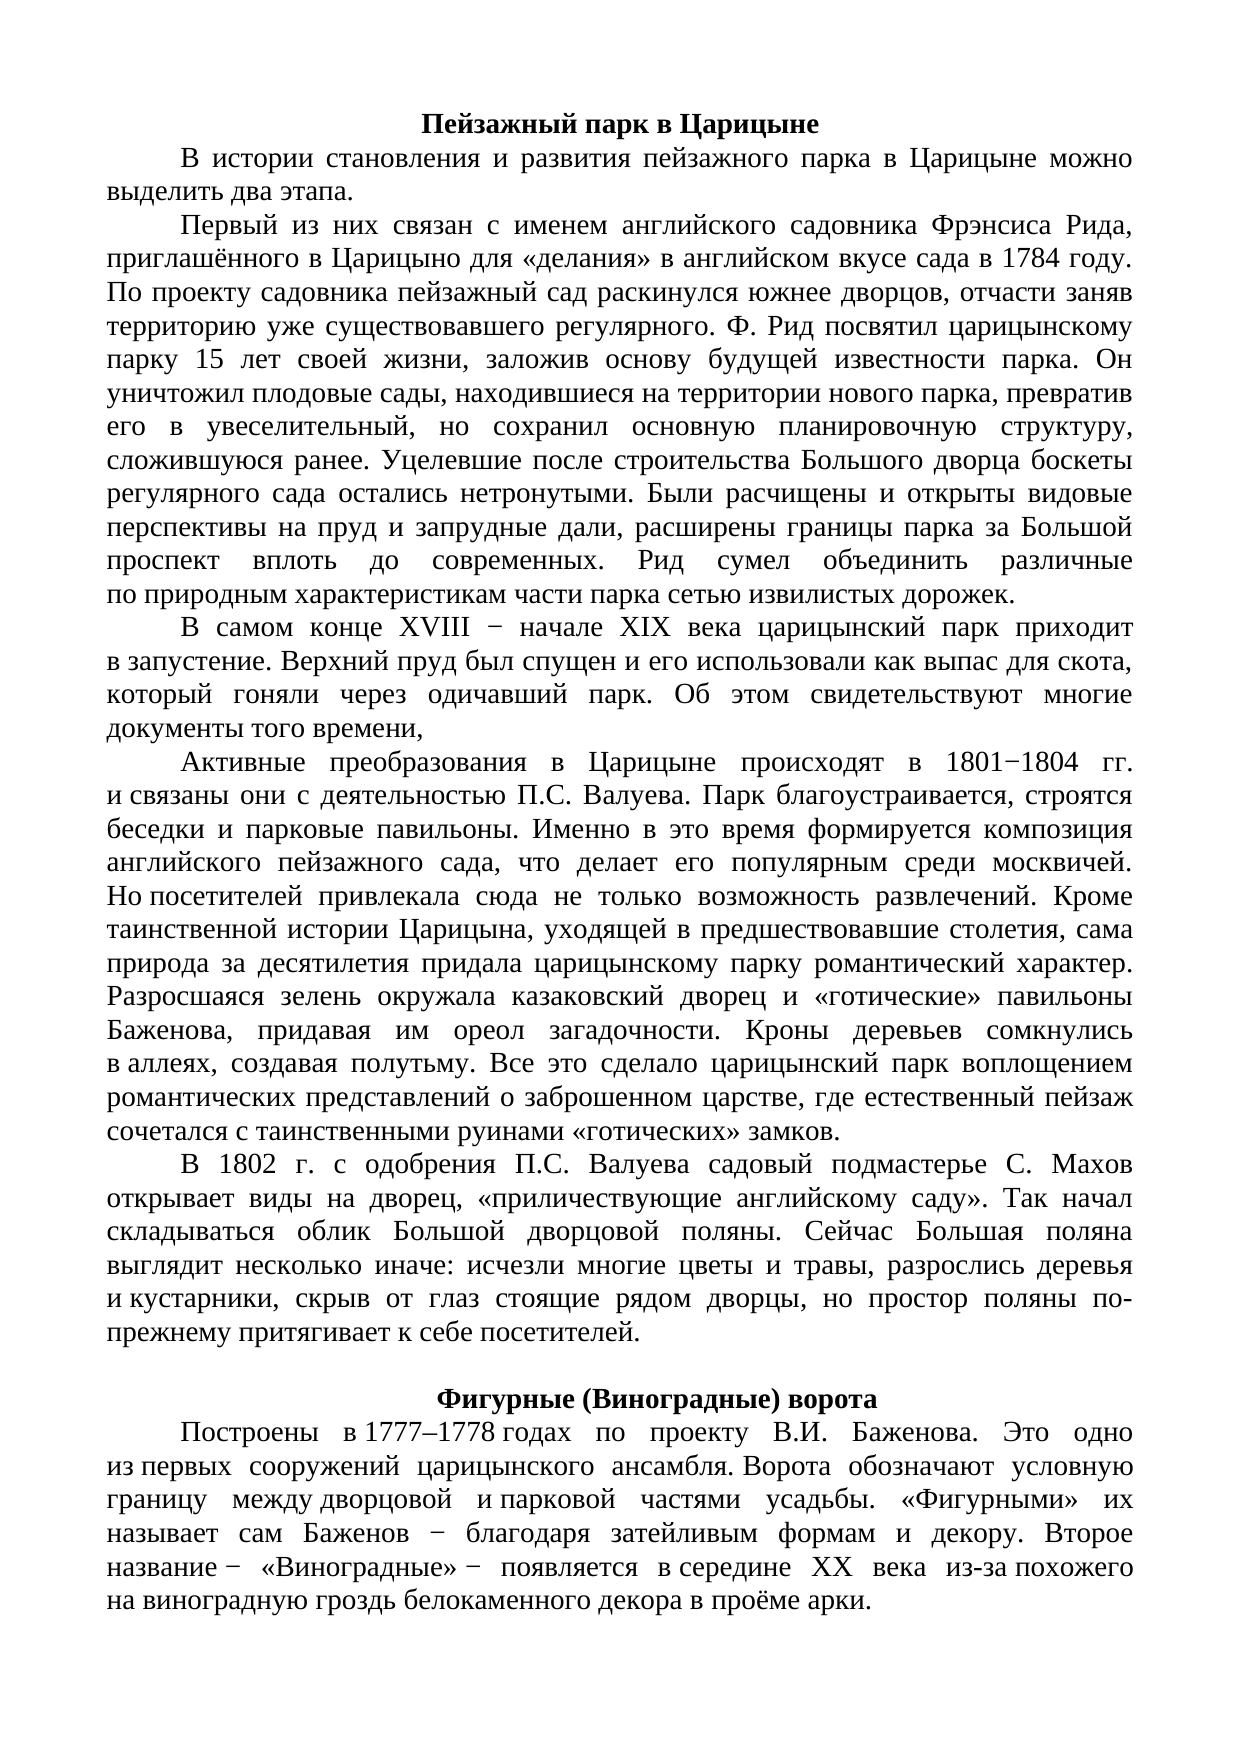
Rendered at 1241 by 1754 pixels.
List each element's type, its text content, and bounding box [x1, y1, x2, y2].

text В истории становления и развития пейзажного парка в Царицыне можно выделить два этапа. [106, 140, 1134, 207]
text Фигурные (Виноградные) ворота [106, 1381, 1134, 1414]
text Пейзажный парк в Царицыне [106, 106, 1134, 140]
text В 1802 г. с одобрения П.С. Валуева садовый подмастерье С. Махов открывает виды на дворец, «приличествующие английскому саду». Так начал складываться облик Большой дворцовой поляны. Сейчас Большая поляна выглядит несколько иначе: исчезли многие цветы и травы, разрослись деревья и кустарники, скрыв от глаз стоящие рядом дворцы, но простор поляны по-прежнему притягивает к себе посетителей. [106, 1146, 1134, 1347]
text В самом конце XVIII − начале XIX века царицынский парк приходит в запустение. Верхний пруд был спущен и его использовали как выпас для скота, который гоняли через одичавший парк. Об этом свидетельствуют многие документы того времени, [106, 609, 1134, 744]
text Активные преобразования в Царицыне происходят в 1801−1804 гг. и связаны они с деятельностью П.С. Валуева. Парк благоустраивается, строятся беседки и парковые павильоны. Именно в это время формируется композиция английского пейзажного сада, что делает его популярным среди москвичей. Но посетителей привлекала сюда не только возможность развлечений. Кроме таинственной истории Царицына, уходящей в предшествовавшие столетия, сама природа за десятилетия придала царицынскому парку романтический характер. Разросшаяся зелень окружала казаковский дворец и «готические» павильоны Баженова, придавая им ореол загадочности. Кроны деревьев сомкнулись в аллеях, создавая полутьму. Все это сделало царицынский парк воплощением романтических представлений о заброшенном царстве, где естественный пейзаж сочетался с таинственными руинами «готических» замков. [106, 744, 1134, 1146]
text Построены в 1777–1778 годах по проекту В.И. Баженова. Это одно из первых сооружений царицынского ансамбля. Ворота обозначают условную границу между дворцовой и парковой частями усадьбы. «Фигурными» их называет сам Баженов − благодаря затейливым формам и декору. Второе название − «Виноградные» − появляется в середине ХХ века из-за похожего на виноградную гроздь белокаменного декора в проёме арки. [106, 1414, 1134, 1616]
text Первый из них связан с именем английского садовника Фрэнсиса Рида, приглашённого в Царицыно для «делания» в английском вкусе сада в 1784 году. По проекту садовника пейзажный сад раскинулся южнее дворцов, отчасти заняв территорию уже существовавшего регулярного. Ф. Рид посвятил царицынскому парку 15 лет своей жизни, заложив основу будущей известности парка. Он уничтожил плодовые сады, находившиеся на территории нового парка, превратив его в увеселительный, но сохранил основную планировочную структуру, сложившуюся ранее. Уцелевшие после строительства Большого дворца боскеты регулярного сада остались нетронутыми. Были расчищены и открыты видовые перспективы на пруд и запрудные дали, расширены границы парка за Большой проспект вплоть до современных. Рид сумел объединить различные по природным характеристикам части парка сетью извилистых дорожек. [106, 207, 1134, 609]
